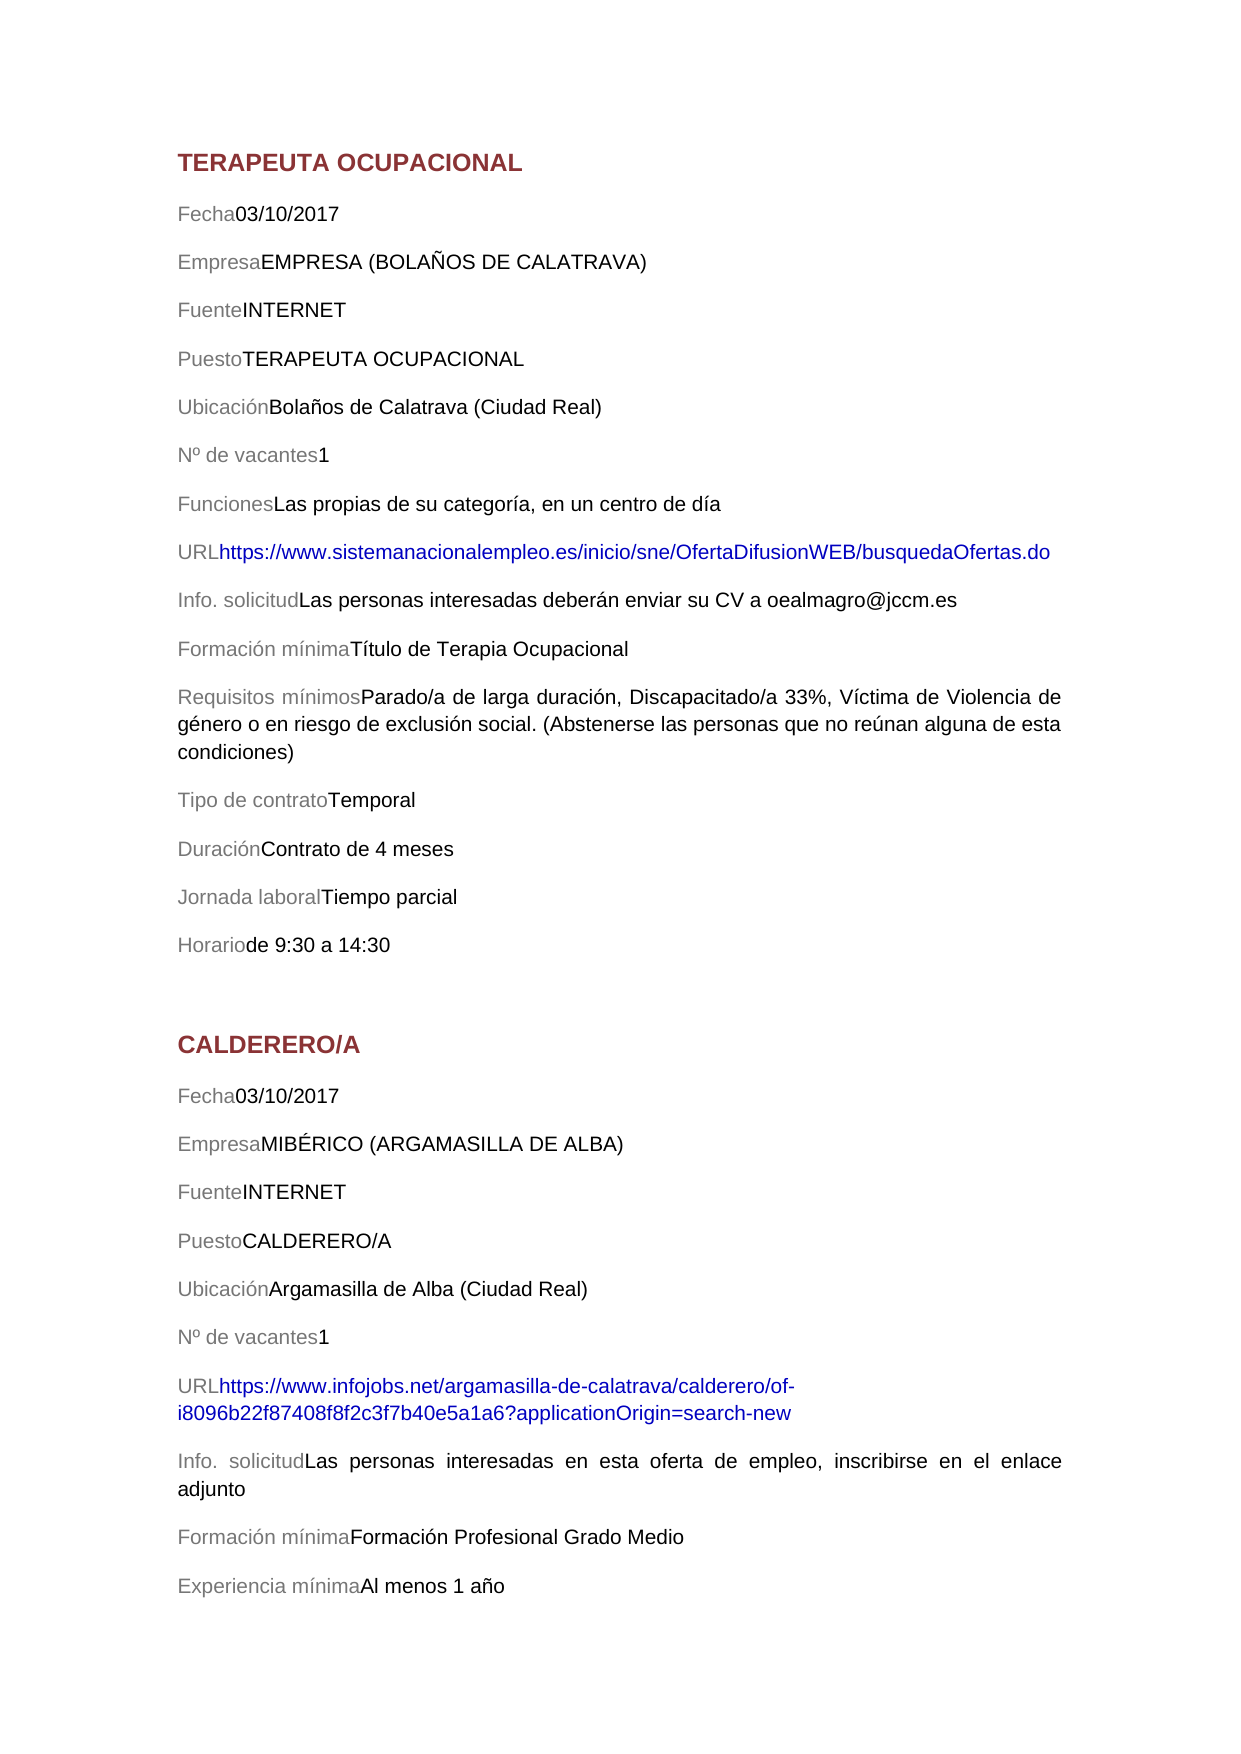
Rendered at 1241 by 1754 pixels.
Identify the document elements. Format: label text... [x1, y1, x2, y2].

text Nº de vacantes1 [177, 1325, 1063, 1349]
text Jornada laboralTiempo parcial [177, 885, 1063, 909]
text Experiencia mínimaAl menos 1 año [177, 1573, 1063, 1597]
text PuestoTERAPEUTA OCUPACIONAL [177, 346, 1063, 370]
text DuraciónContrato de 4 meses [177, 836, 1063, 860]
text Nº de vacantes1 [177, 443, 1063, 467]
text URLhttps://www.sistemanacionalempleo.es/inicio/sne/OfertaDifusionWEB/busquedaOfertas.do [177, 540, 1063, 564]
text Requisitos mínimosParado/a de larga duración, Discapacitado/a 33%, Víctima de Violencia de género o en riesgo de exclusión social. (Abstenerse las personas que no reúnan alguna de esta condiciones) [177, 685, 1063, 764]
text Fecha03/10/2017 [177, 201, 1063, 225]
text Formación mínimaTítulo de Terapia Ocupacional [177, 636, 1063, 660]
text FuenteINTERNET [177, 1180, 1063, 1204]
subtitle CALDERERO/A [177, 1030, 1063, 1058]
text UbicaciónBolaños de Calatrava (Ciudad Real) [177, 395, 1063, 419]
text Info. solicitudLas personas interesadas deberán enviar su CV a oealmagro@jccm.es [177, 588, 1063, 612]
subtitle TERAPEUTA OCUPACIONAL [177, 148, 1063, 176]
text Tipo de contratoTemporal [177, 788, 1063, 812]
text Fecha03/10/2017 [177, 1083, 1063, 1107]
text EmpresaMIBÉRICO (ARGAMASILLA DE ALBA) [177, 1132, 1063, 1156]
text URLhttps://www.infojobs.net/argamasilla-de-calatrava/calderero/of-i8096b22f87408f8f2c3f7b40e5a1a6?applicationOrigin=search-new [177, 1373, 1063, 1425]
text Formación mínimaFormación Profesional Grado Medio [177, 1525, 1063, 1549]
text Info. solicitudLas personas interesadas en esta oferta de empleo, inscribirse en el enlace adjunto [177, 1449, 1063, 1501]
text EmpresaEMPRESA (BOLAÑOS DE CALATRAVA) [177, 250, 1063, 274]
text FuenteINTERNET [177, 298, 1063, 322]
text Horariode 9:30 a 14:30 [177, 933, 1063, 957]
text PuestoCALDERERO/A [177, 1228, 1063, 1252]
text FuncionesLas propias de su categoría, en un centro de día [177, 491, 1063, 515]
text UbicaciónArgamasilla de Alba (Ciudad Real) [177, 1277, 1063, 1301]
